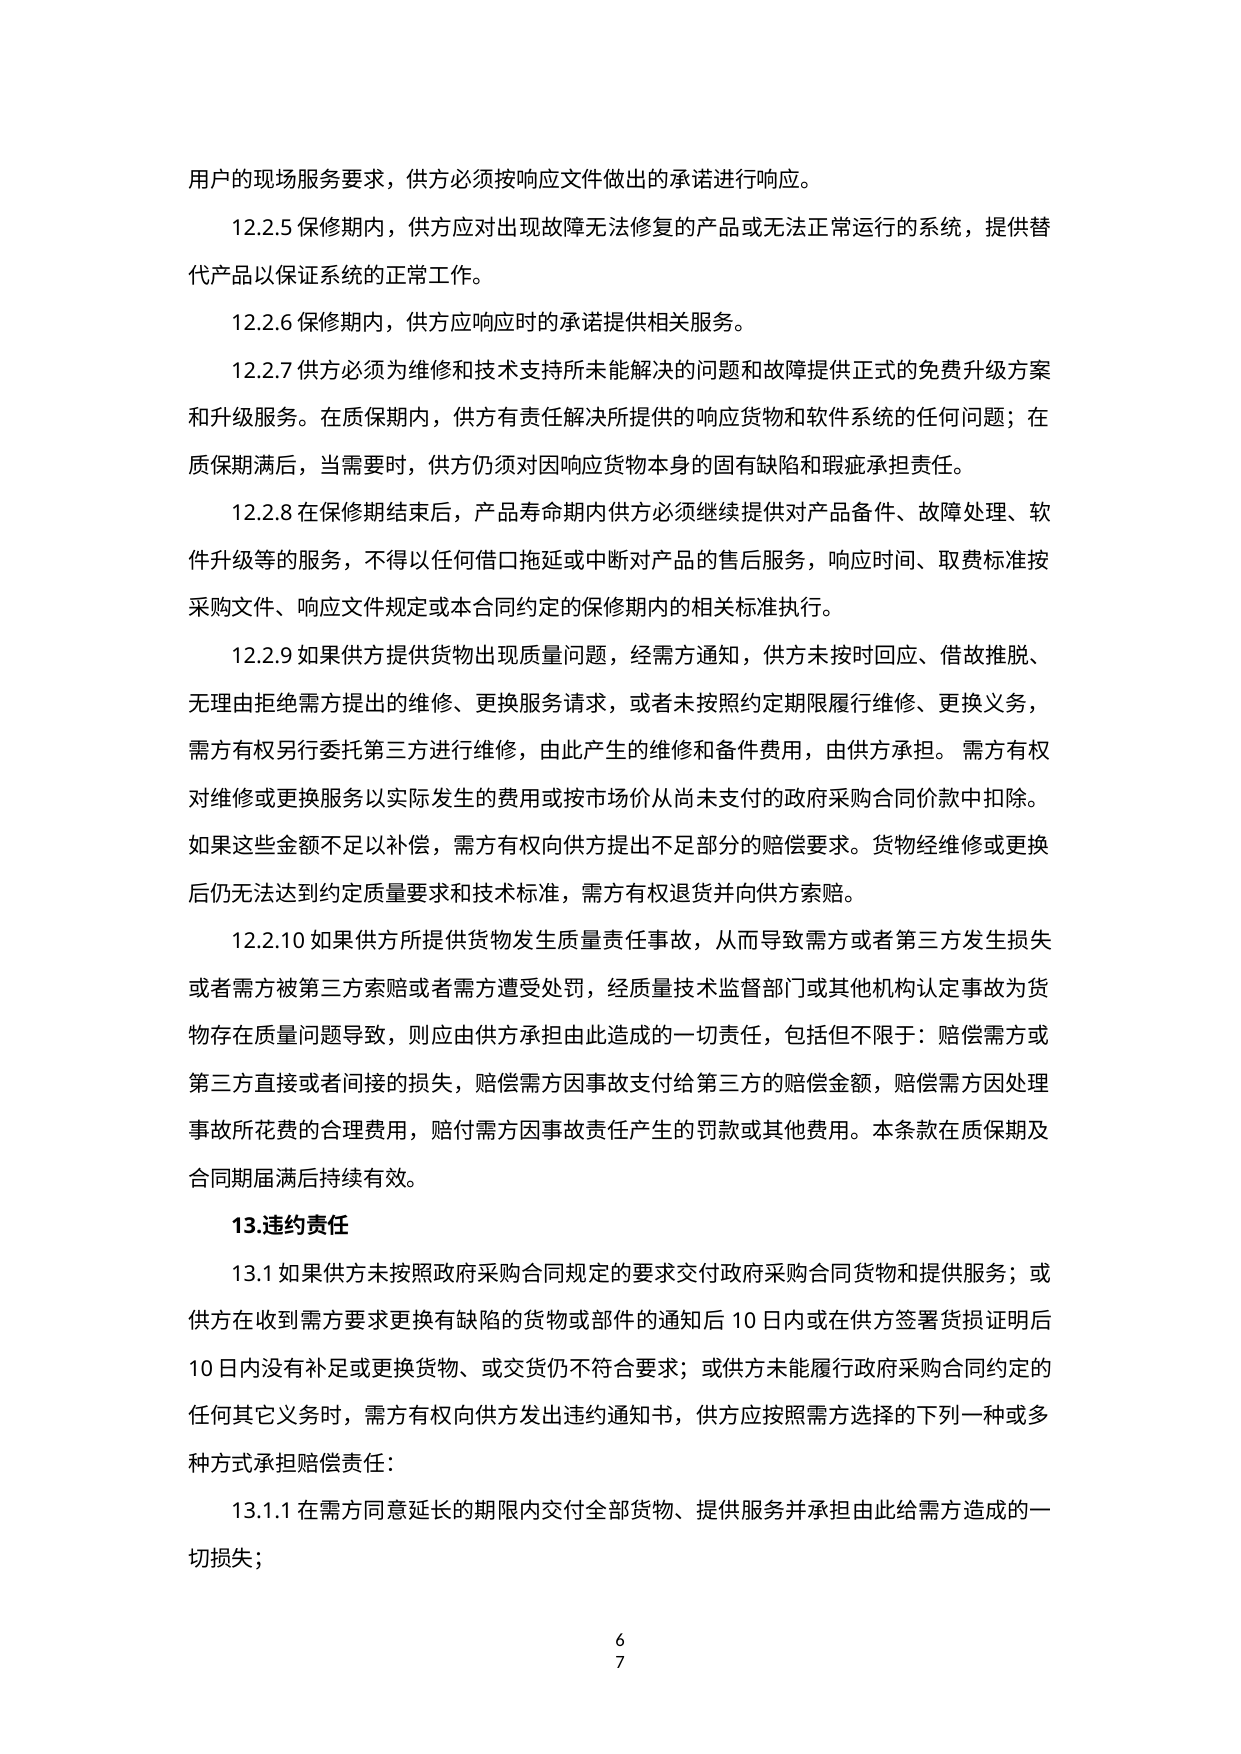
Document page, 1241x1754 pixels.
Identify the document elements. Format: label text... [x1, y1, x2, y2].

text 13.1.1在需方同意延长的期限内交付全部货物、提供服务并承担由此给需方造成的一切损失； [188, 1493, 1052, 1573]
text 12.2.8在保修期结束后，产品寿命期内供方必须继续提供对产品备件、故障处理、软件升级等的服务，不得以任何借口拖延或中断对产品的售后服务，响应时间、取费标准按采购文件、响应文件规定或本合同约定的保修期内的相关标准执行。 [188, 495, 1052, 622]
text 12.2.7供方必须为维修和技术支持所未能解决的问题和故障提供正式的免费升级方案和升级服务。在质保期内，供方有责任解决所提供的响应货物和软件系统的任何问题；在质保期满后，当需要时，供方仍须对因响应货物本身的固有缺陷和瑕疵承担责任。 [188, 353, 1052, 479]
text 13.违约责任 [188, 1208, 1052, 1240]
text 12.2.9如果供方提供货物出现质量问题，经需方通知，供方未按时回应、借故推脱、无理由拒绝需方提出的维修、更换服务请求，或者未按照约定期限履行维修、更换义务，需方有权另行委托第三方进行维修，由此产生的维修和备件费用，由供方承担。 需方有权对维修或更换服务以实际发生的费用或按市场价从尚未支付的政府采购合同价款中扣除。如果这些金额不足以补偿，需方有权向供方提出不足部分的赔偿要求。货物经维修或更换后仍无法达到约定质量要求和技术标准，需方有权退货并向供方索赔。 [188, 638, 1052, 907]
text 12.2.10如果供方所提供货物发生质量责任事故，从而导致需方或者第三方发生损失或者需方被第三方索赔或者需方遭受处罚，经质量技术监督部门或其他机构认定事故为货物存在质量问题导致，则应由供方承担由此造成的一切责任，包括但不限于：赔偿需方或第三方直接或者间接的损失，赔偿需方因事故支付给第三方的赔偿金额，赔偿需方因处理事故所花费的合理费用，赔付需方因事故责任产生的罚款或其他费用。本条款在质保期及合同期届满后持续有效。 [188, 923, 1052, 1192]
text 12.2.5保修期内，供方应对出现故障无法修复的产品或无法正常运行的系统，提供替代产品以保证系统的正常工作。 [188, 210, 1052, 289]
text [188, 162, 1052, 194]
text 12.2.6保修期内，供方应响应时的承诺提供相关服务。 [188, 305, 1052, 337]
text 13.1如果供方未按照政府采购合同规定的要求交付政府采购合同货物和提供服务；或供方在收到需方要求更换有缺陷的货物或部件的通知后10日内或在供方签署货损证明后10日内没有补足或更换货物、或交货仍不符合要求；或供方未能履行政府采购合同约定的任何其它义务时，需方有权向供方发出违约通知书，供方应按照需方选择的下列一种或多种方式承担赔偿责任： [188, 1256, 1052, 1478]
